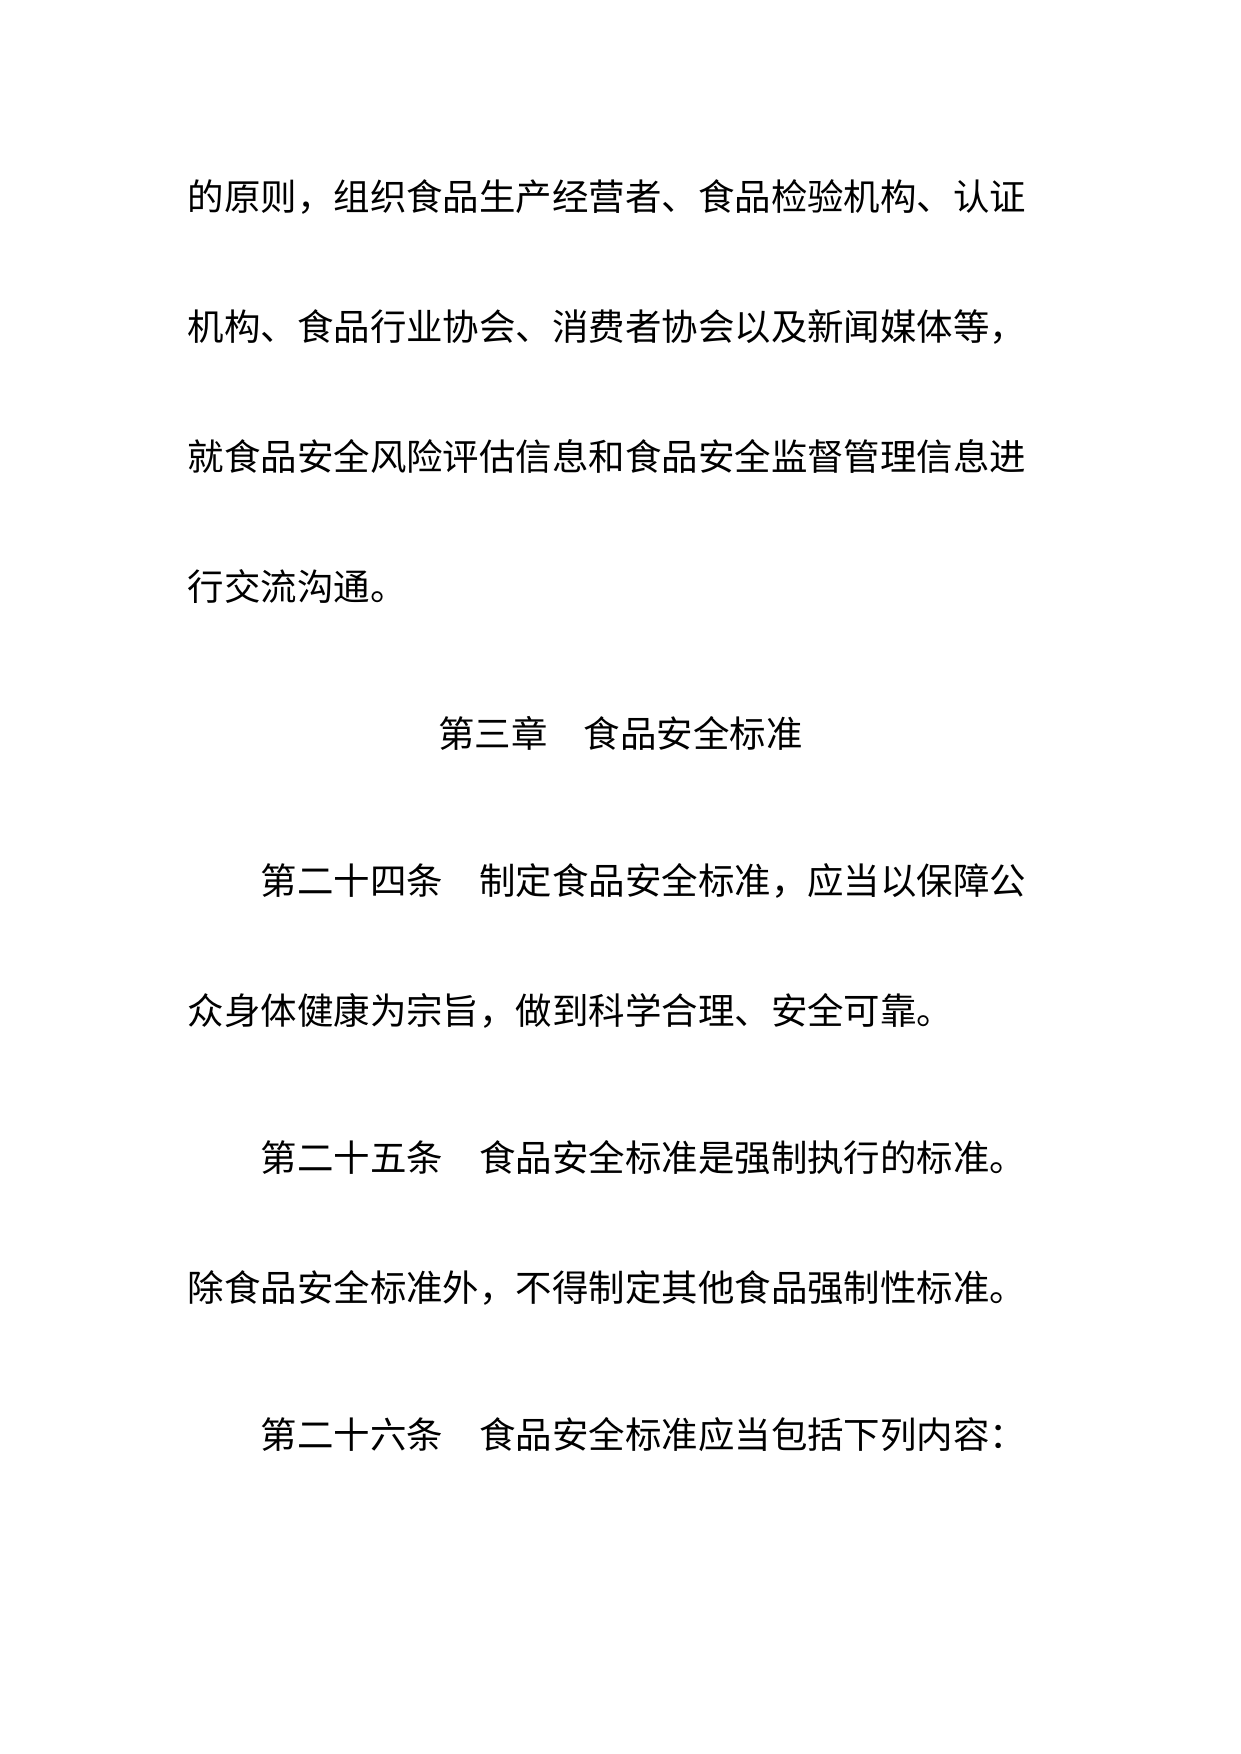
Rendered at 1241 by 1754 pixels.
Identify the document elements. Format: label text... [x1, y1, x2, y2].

text 第三章 食品安全标准 [187, 699, 1053, 764]
text 第二十四条 制定食品安全标准，应当以保障公众身体健康为宗旨，做到科学合理、安全可靠。 [187, 846, 1053, 1041]
text 第二十五条 食品安全标准是强制执行的标准。除食品安全标准外，不得制定其他食品强制性标准。 [187, 1123, 1053, 1318]
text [187, 162, 1053, 617]
text 第二十六条 食品安全标准应当包括下列内容： [187, 1400, 1053, 1465]
